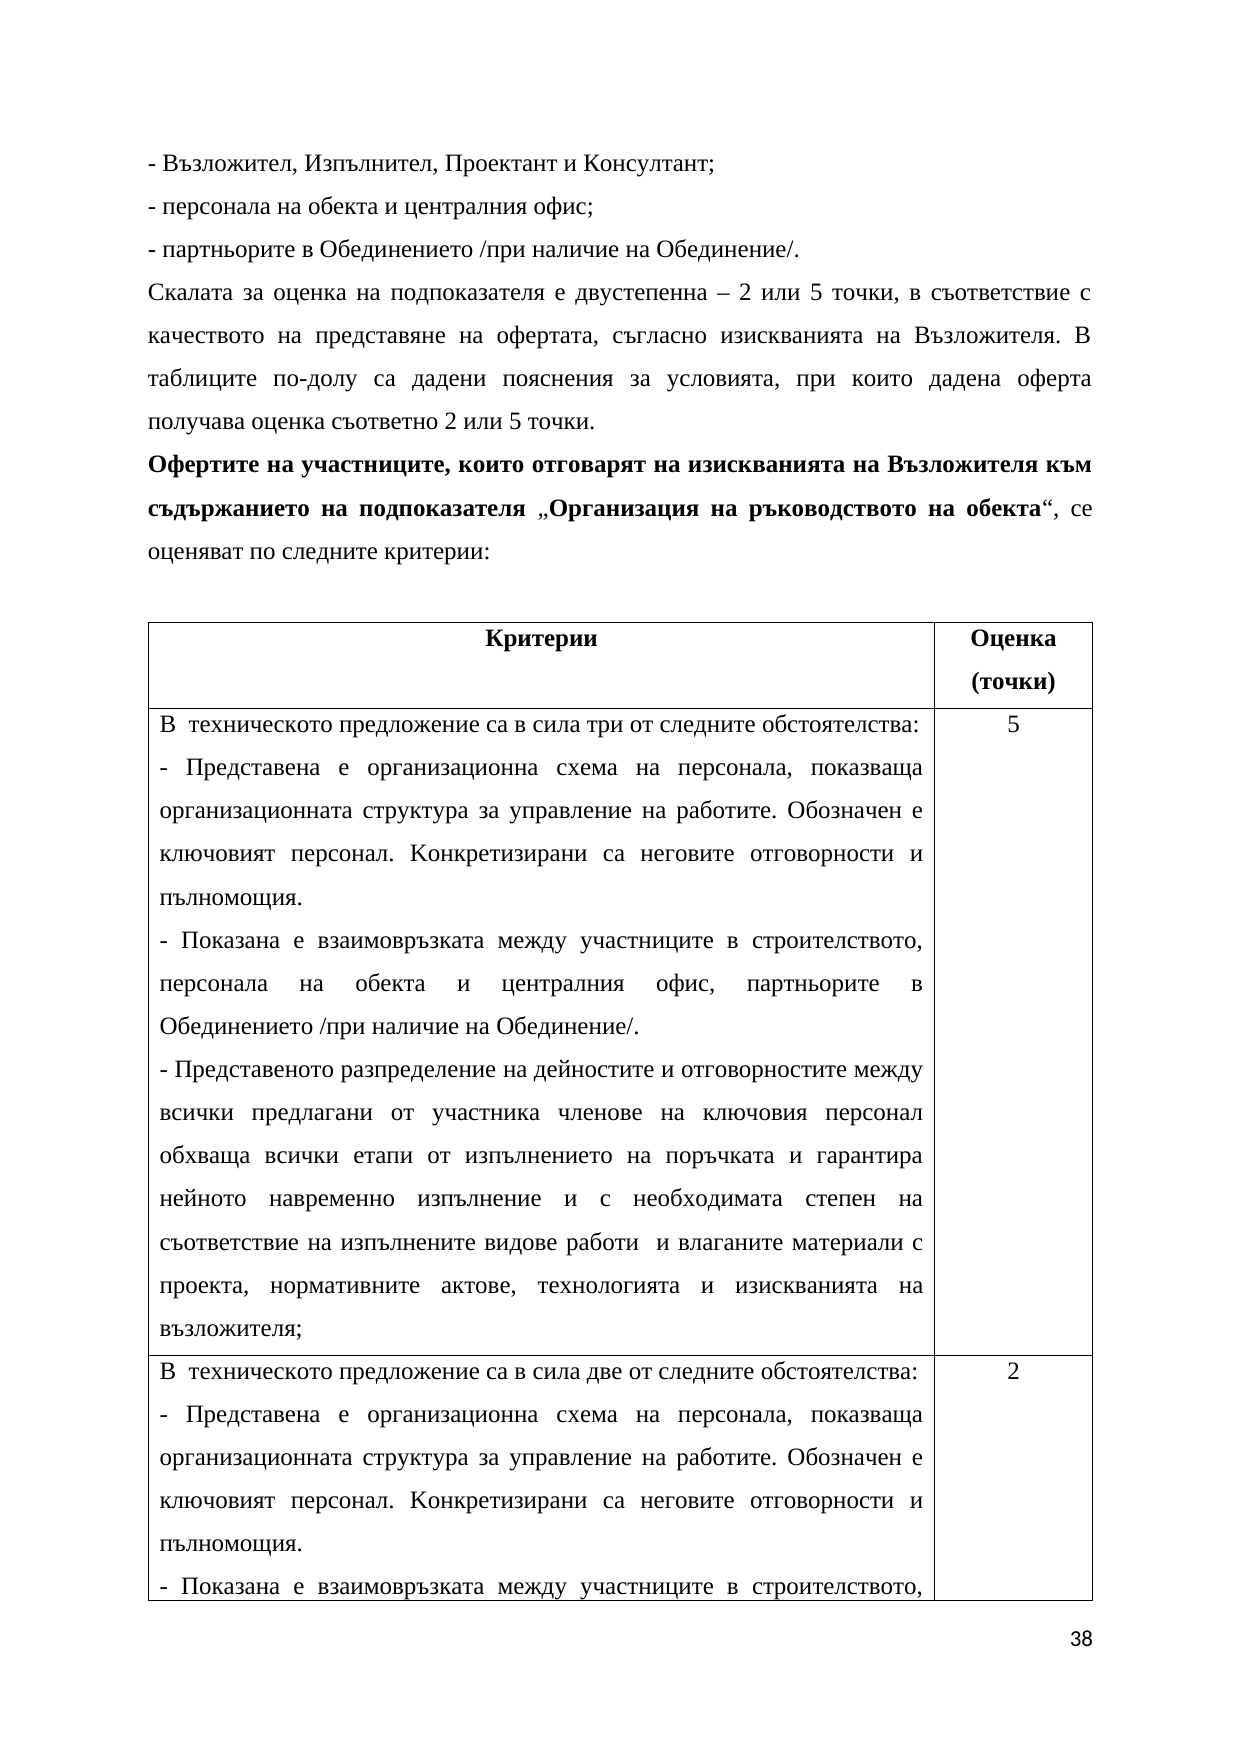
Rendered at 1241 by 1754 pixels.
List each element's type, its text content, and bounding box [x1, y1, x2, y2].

text Офертите на участниците, които отговарят на изискванията на Възложителя към съдържанието на подпоказателя „Организация на ръководството на обекта“, се оценяват по следните критерии: [148, 449, 1093, 564]
text - персонала на обекта и централния офис; [148, 191, 1093, 219]
table_header Критерии [149, 623, 934, 708]
table_cell В техническото предложение са в сила три от следните обстоятелства: - Представена е организационна схема на персонала, показваща организационната структура за управление на работите. Обозначен е ключовият персонал. Kонкретизирани са неговите отговорности и пълномощия. - Показана е взаимовръзката между участниците в строителството, персонала на обекта и централния офис, партньорите в Обединението /при наличие на Обединение/. - Представеното разпределение на дейностите и отговорностите между всички предлагани от участника членове на ключовия персонал обхваща всички етапи от изпълнението на поръчката и гарантира нейното навременно изпълнение и с необходимата степен на съответствие на изпълнените видове работи и влаганите материали с проекта, нормативните актове, технологията и изискванията на възложителя; [149, 709, 934, 1355]
text - Възложител, Изпълнител, Проектант и Консултант; [148, 148, 1093, 176]
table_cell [149, 1356, 934, 1600]
table_cell 2 [935, 1356, 1092, 1600]
table_header Оценка (точки) [935, 623, 1092, 708]
table_cell 5 [935, 709, 1092, 1355]
text Скалата за оценка на подпоказателя е двустепенна – 2 или 5 точки, в съответствие с качеството на представяне на офертата, съгласно изискванията на Възложителя. В таблиците по-долу са дадени пояснения за условията, при които дадена оферта получава оценка съответно 2 или 5 точки. [148, 277, 1093, 435]
text - партньорите в Обединението /при наличие на Обединение/. [148, 234, 1093, 263]
